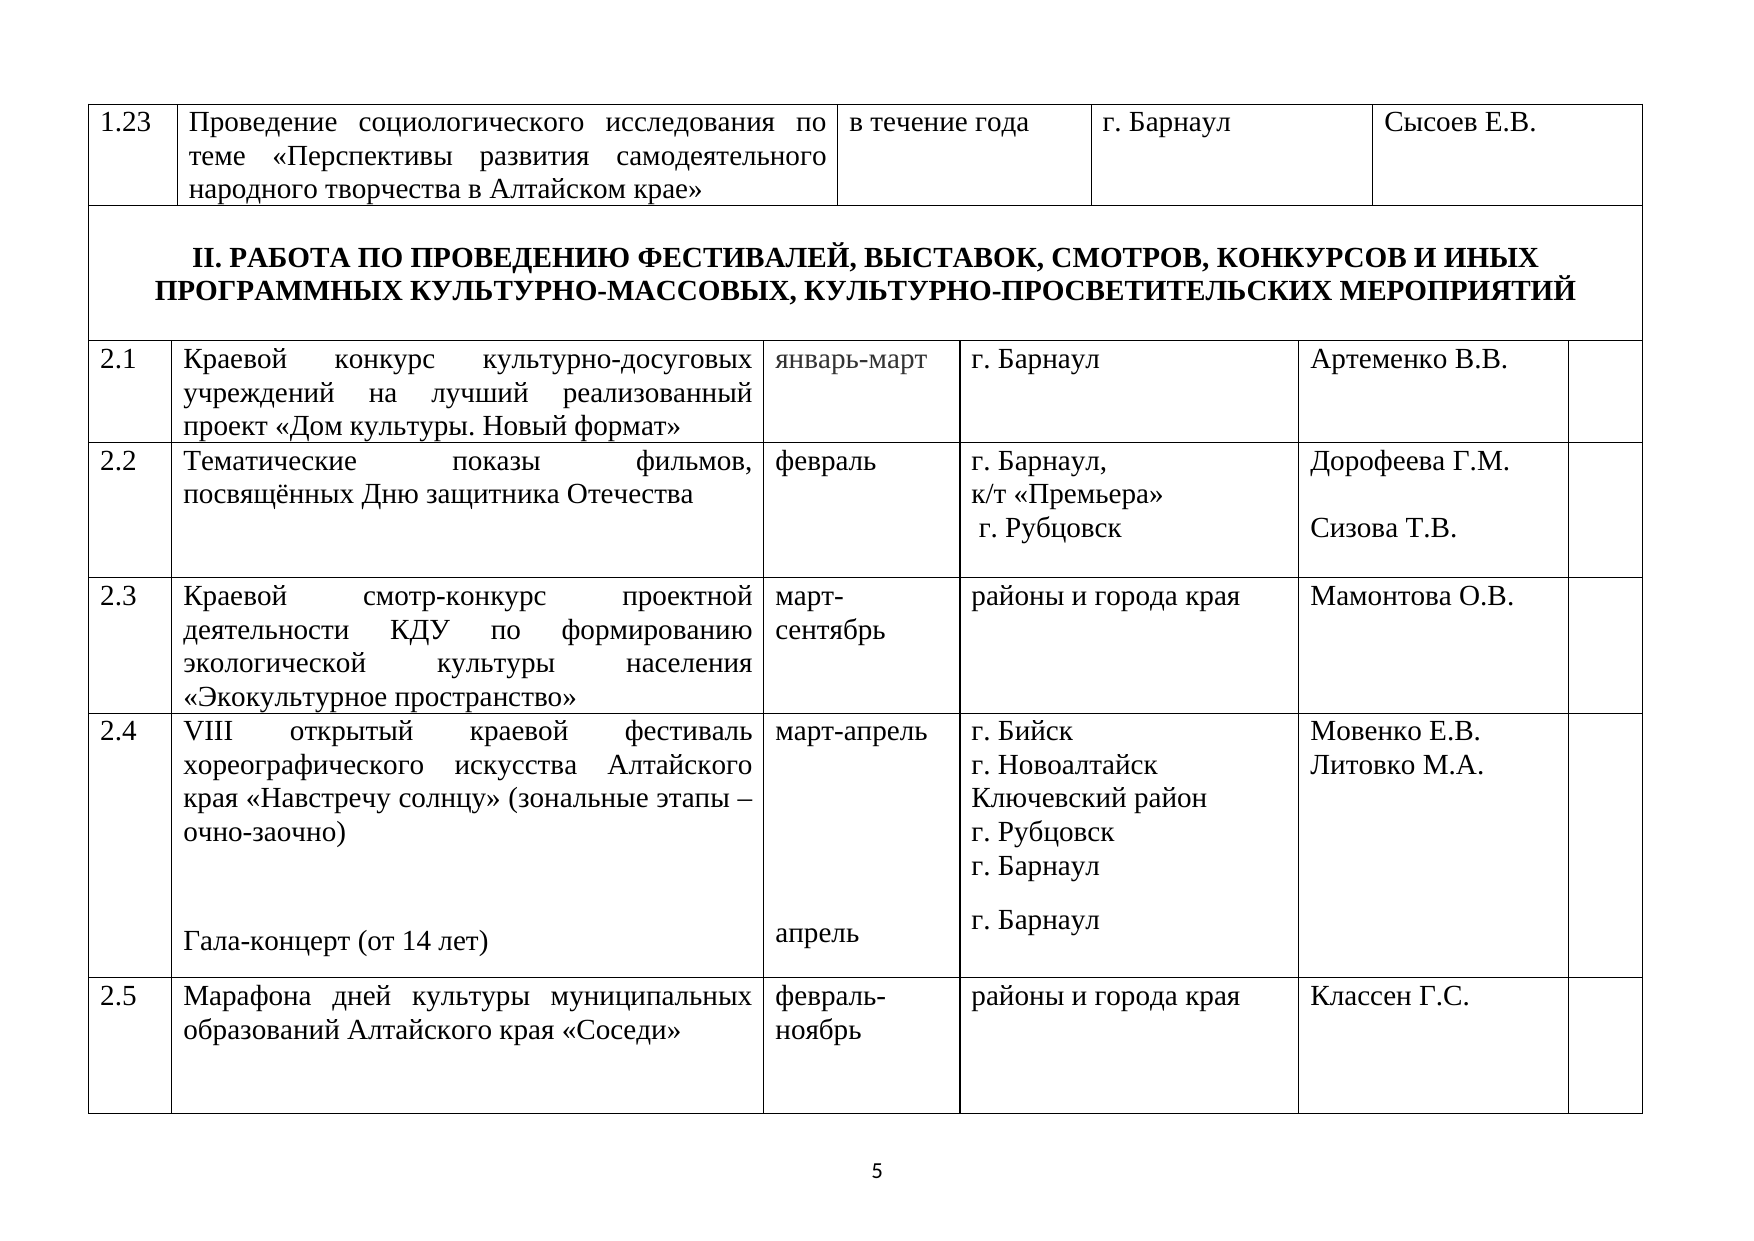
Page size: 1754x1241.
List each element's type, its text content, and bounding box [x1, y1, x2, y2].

table_cell Мамонтова О.В. [1299, 578, 1568, 712]
table_cell в течение года [838, 105, 1091, 205]
table_cell 2.3 [89, 578, 171, 712]
table_cell март-апрель апрель [764, 714, 959, 977]
table_cell март-сентябрь [764, 578, 959, 712]
table_cell г. Барнаул [1092, 105, 1372, 205]
table_cell [1569, 714, 1642, 977]
table_cell г. Барнаул [961, 341, 1298, 442]
table_cell 2.1 [89, 341, 171, 442]
table_cell Артeменко В.В. [1299, 341, 1568, 442]
table_cell Проведение социологического исследования по теме «Перспективы развития самодеятельного народного творчества в Алтайском крае» [178, 105, 837, 205]
table_cell 2.4 [89, 714, 171, 977]
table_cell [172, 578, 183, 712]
table_cell Дорофеева Г.М. Сизова Т.В. [1299, 443, 1568, 577]
table_cell районы и города края [961, 978, 1298, 1112]
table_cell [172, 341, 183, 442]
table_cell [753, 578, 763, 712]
table_cell Классен Г.С. [1299, 978, 1568, 1112]
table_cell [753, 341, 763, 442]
table_cell 2.2 [89, 443, 171, 577]
table_cell районы и города края [961, 578, 1298, 712]
table_cell февраль [764, 443, 959, 577]
table_cell [1569, 341, 1642, 442]
table_cell [1569, 978, 1642, 1112]
table_cell II. РАБОТА ПО ПРОВЕДЕНИЮ ФЕСТИВАЛЕЙ, ВЫСТАВОК, СМОТРОВ, КОНКУРСОВ И ИНЫХ ПРОГРАММНЫХ КУЛЬТУРНО-МАССОВЫХ, КУЛЬТУРНО-ПРОСВЕТИТЕЛЬСКИХ МЕРОПРИЯТИЙ [89, 206, 1642, 340]
table_cell январь-март [764, 341, 959, 442]
table_cell 2.5 [89, 978, 171, 1112]
table_cell Марафона дней культуры муниципальных образований Алтайского края «Соседи» [172, 978, 763, 1112]
table_cell февраль-ноябрь [764, 978, 959, 1112]
table_cell г. Барнаул, к/т «Премьера» г. Рубцовск [961, 443, 1298, 577]
table_cell Сысоев Е.В. [1373, 105, 1642, 205]
table_cell [1569, 578, 1642, 712]
table_cell VIII открытый краевой фестиваль хореографического искусства Алтайского края «Навстречу солнцу» (зональные этапы – очно-заочно) Гала-концерт (от 14 лет) [172, 714, 763, 977]
table_cell 1.23 [89, 105, 177, 205]
table_cell [1569, 443, 1642, 577]
table_cell Мовенко Е.В. Литовко М.А. [1299, 714, 1568, 977]
table_cell г. Бийск г. Новоалтайск Ключевский район г. Рубцовск г. Барнаул г. Барнаул [961, 714, 1298, 977]
